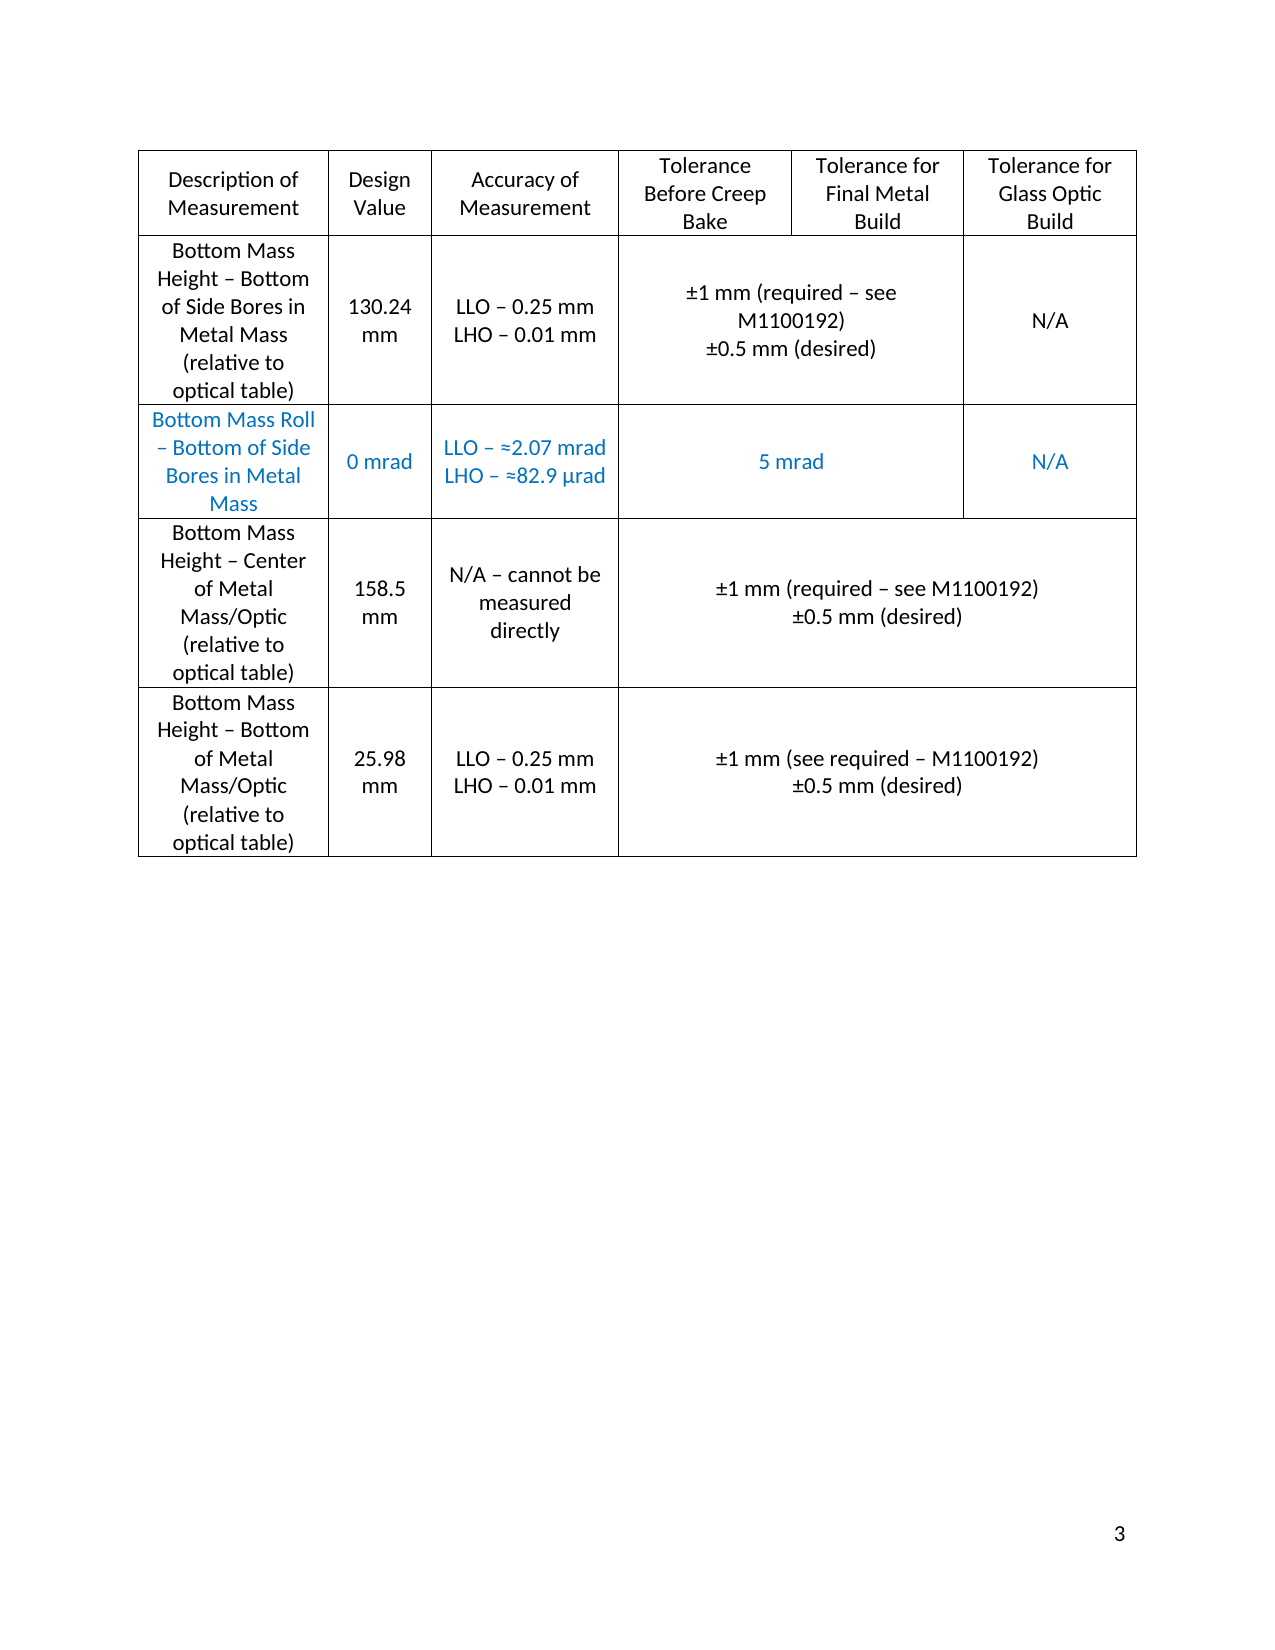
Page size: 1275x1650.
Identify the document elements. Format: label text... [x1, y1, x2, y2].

table_cell N/A – cannot be measured directly [432, 519, 618, 687]
table_cell LLO – 0.25 mm LHO – 0.01 mm [432, 688, 618, 856]
table_header Accuracy of Measurement [432, 151, 618, 235]
table_cell 0 mrad [329, 405, 431, 517]
table_header Tolerance for Final Metal Build [792, 151, 963, 235]
table_cell 25.98 mm [329, 688, 431, 856]
table_cell 5 mrad [619, 405, 963, 517]
table_cell Bottom Mass Height – Bottom of Side Bores in Metal Mass (relative to optical table) [139, 236, 328, 404]
table_header Tolerance for Glass Optic Build [964, 151, 1136, 235]
table_cell LLO – ≈2.07 mrad LHO – ≈82.9 μrad [432, 405, 618, 517]
table_cell Bottom Mass Height – Bottom of Metal Mass/Optic (relative to optical table) [139, 688, 328, 856]
table_cell N/A [964, 236, 1136, 404]
table_header Design Value [329, 151, 431, 235]
table_cell 130.24mm [329, 236, 431, 404]
table_cell N/A [964, 405, 1136, 517]
table_cell ±1 mm (required – see M1100192) ±0.5 mm (desired) [619, 236, 963, 404]
table_cell Bottom Mass Height – Center of Metal Mass/Optic (relative to optical table) [139, 519, 328, 687]
table_cell 158.5 mm [329, 519, 431, 687]
table_cell ±1 mm (required – see M1100192) ±0.5 mm (desired) [619, 519, 1136, 687]
table_header Tolerance Before Creep Bake [619, 151, 791, 235]
table_cell LLO – 0.25 mm LHO – 0.01 mm [432, 236, 618, 404]
table_cell Bottom Mass Roll – Bottom of Side Bores in Metal Mass [139, 405, 328, 517]
table_cell ±1 mm (see required – M1100192) ±0.5 mm (desired) [619, 688, 1136, 856]
table_header Description of Measurement [139, 151, 328, 235]
